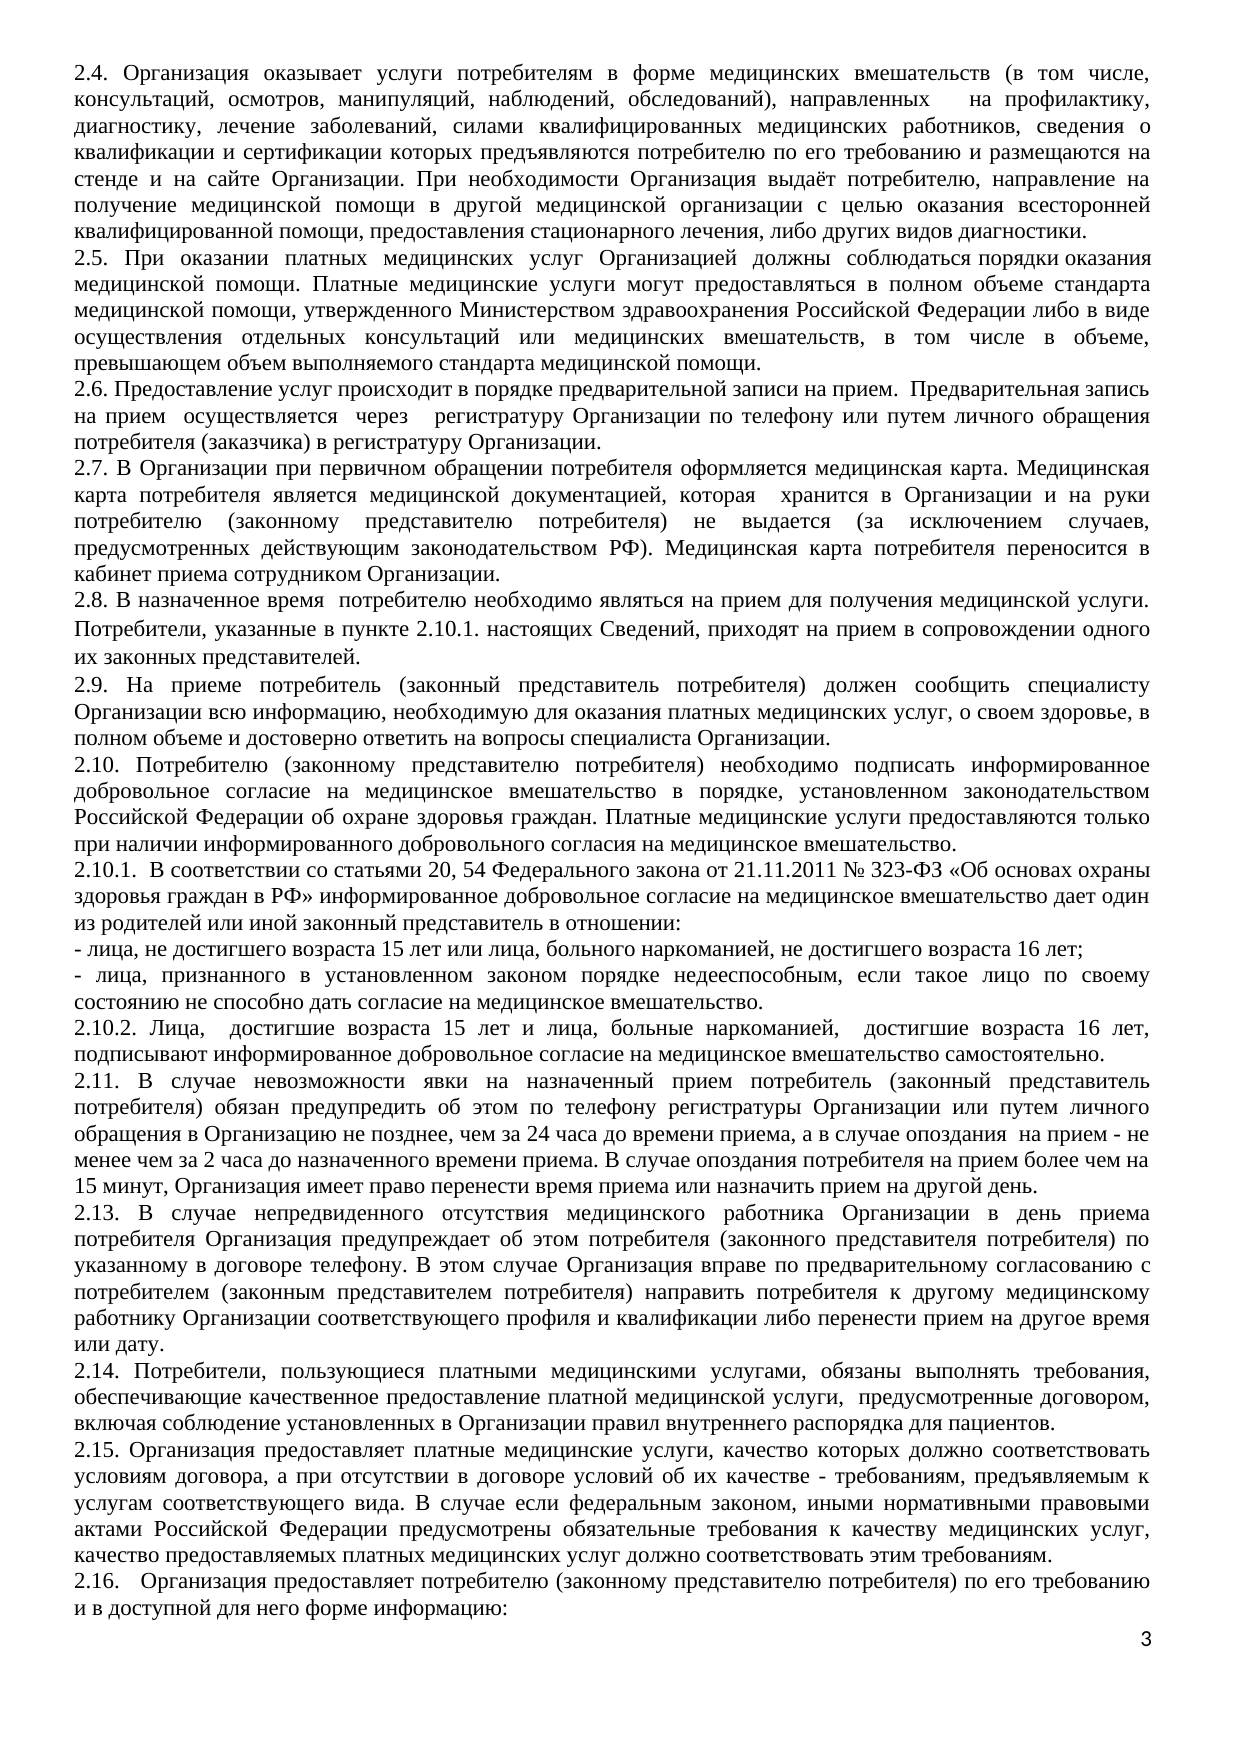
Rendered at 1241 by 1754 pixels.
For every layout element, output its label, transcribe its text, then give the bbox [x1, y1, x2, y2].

text 2.10. Потребителю (законному представителю потребителя) необходимо подписать информированное добровольное согласие на медицинское вмешательство в порядке, установленном законодательством Российской Федерации об охране здоровья граждан. Платные медицинские услуги предоставляются только при наличии информированного добровольного согласия на медицинское вмешательство. [74, 751, 1152, 856]
text 2.4. Организация оказывает услуги потребителям в форме медицинских вмешательств (в том числе, консультаций, осмотров, манипуляций, наблюдений, обследований), направленных на профилактику, диагностику, лечение заболеваний, силами квалифицированных медицинских работников, сведения о квалификации и сертификации которых предъявляются потребителю по его требованию и размещаются на стенде и на сайте Организации. При необходимости Организация выдаёт потребителю, направление на получение медицинской помощи в другой медицинской организации с целью оказания всесторонней квалифицированной помощи, предоставления стационарного лечения, либо других видов диагностики. [74, 59, 1152, 244]
text 2.13. В случае непредвиденного отсутствия медицинского работника Организации в день приема потребителя Организация предупреждает об этом потребителя (законного представителя потребителя) по указанному в договоре телефону. В этом случае Организация вправе по предварительному согласованию с потребителем (законным представителем потребителя) направить потребителя к другому медицинскому работнику Организации соответствующего профиля и квалификации либо перенести прием на другое время или дату. [74, 1199, 1152, 1357]
text 2.10.1. В соответствии со статьями 20, 54 Федерального закона от 21.11.2011 № 323-ФЗ «Об основах охраны здоровья граждан в РФ» информированное добровольное согласие на медицинское вмешательство дает один из родителей или иной законный представитель в отношении: [74, 856, 1152, 935]
text 2.16. Организация предоставляет потребителю (законному представителю потребителя) по его требованию и в доступной для него форме информацию: [74, 1568, 1152, 1620]
text 2.10.2. Лица, достигшие возраста 15 лет и лица, больные наркоманией, достигшие возраста 16 лет, подписывают информированное добровольное согласие на медицинское вмешательство самостоятельно. [74, 1014, 1152, 1067]
text - лица, не достигшего возраста 15 лет или лица, больного наркоманией, не достигшего возраста 16 лет; [74, 935, 1152, 961]
text 2.5. При оказании платных медицинских услуг Организацией должны соблюдаться порядки оказания медицинской помощи. Платные медицинские услуги могут предоставляться в полном объеме стандарта медицинской помощи, утвержденного Министерством здравоохранения Российской Федерации либо в виде осуществления отдельных консультаций или медицинских вмешательств, в том числе в объеме, превышающем объем выполняемого стандарта медицинской помощи. [74, 244, 1152, 375]
text 2.14. Потребители, пользующиеся платными медицинскими услугами, обязаны выполнять требования, обеспечивающие качественное предоставление платной медицинской услуги, предусмотренные договором, включая соблюдение установленных в Организации правил внутреннего распорядка для пациентов. [74, 1357, 1152, 1436]
text 2.7. В Организации при первичном обращении потребителя оформляется медицинская карта. Медицинская карта потребителя является медицинской документацией, которая хранится в Организации и на руки потребителю (законному представителю потребителя) не выдается (за исключением случаев, предусмотренных действующим законодательством РФ). Медицинская карта потребителя переносится в кабинет приема сотрудником Организации. [74, 454, 1152, 586]
text 2.11. В случае невозможности явки на назначенный прием потребитель (законный представитель потребителя) обязан предупредить об этом по телефону регистратуры Организации или путем личного обращения в Организацию не позднее, чем за 24 часа до времени приема, а в случае опоздания на прием - не менее чем за 2 часа до назначенного времени приема. В случае опоздания потребителя на прием более чем на 15 минут, Организация имеет право перенести время приема или назначить прием на другой день. [74, 1067, 1152, 1199]
text 2.15. Организация предоставляет платные медицинские услуги, качество которых должно соответствовать условиям договора, а при отсутствии в договоре условий об их качестве - требованиям, предъявляемым к услугам соответствующего вида. В случае если федеральным законом, иными нормативными правовыми актами Российской Федерации предусмотрены обязательные требования к качеству медицинских услуг, качество предоставляемых платных медицинских услуг должно соответствовать этим требованиям. [74, 1436, 1152, 1568]
text 2.9. На приеме потребитель (законный представитель потребителя) должен сообщить специалисту Организации всю информацию, необходимую для оказания платных медицинских услуг, о своем здоровье, в полном объеме и достоверно ответить на вопросы специалиста Организации. [74, 672, 1152, 751]
text 2.8. В назначенное время потребителю необходимо являться на прием для получения медицинской услуги. Потребители, указанные в пункте 2.10.1. настоящих Сведений, приходят на прием в сопровождении одного их законных представителей. [74, 586, 1152, 669]
text 2.6. Предоставление услуг происходит в порядке предварительной записи на прием. Предварительная запись на прием осуществляется через регистратуру Организации по телефону или путем личного обращения потребителя (заказчика) в регистратуру Организации. [74, 375, 1152, 454]
text - лица, признанного в установленном законом порядке недееспособным, если такое лицо по своему состоянию не способно дать согласие на медицинское вмешательство. [74, 961, 1152, 1014]
